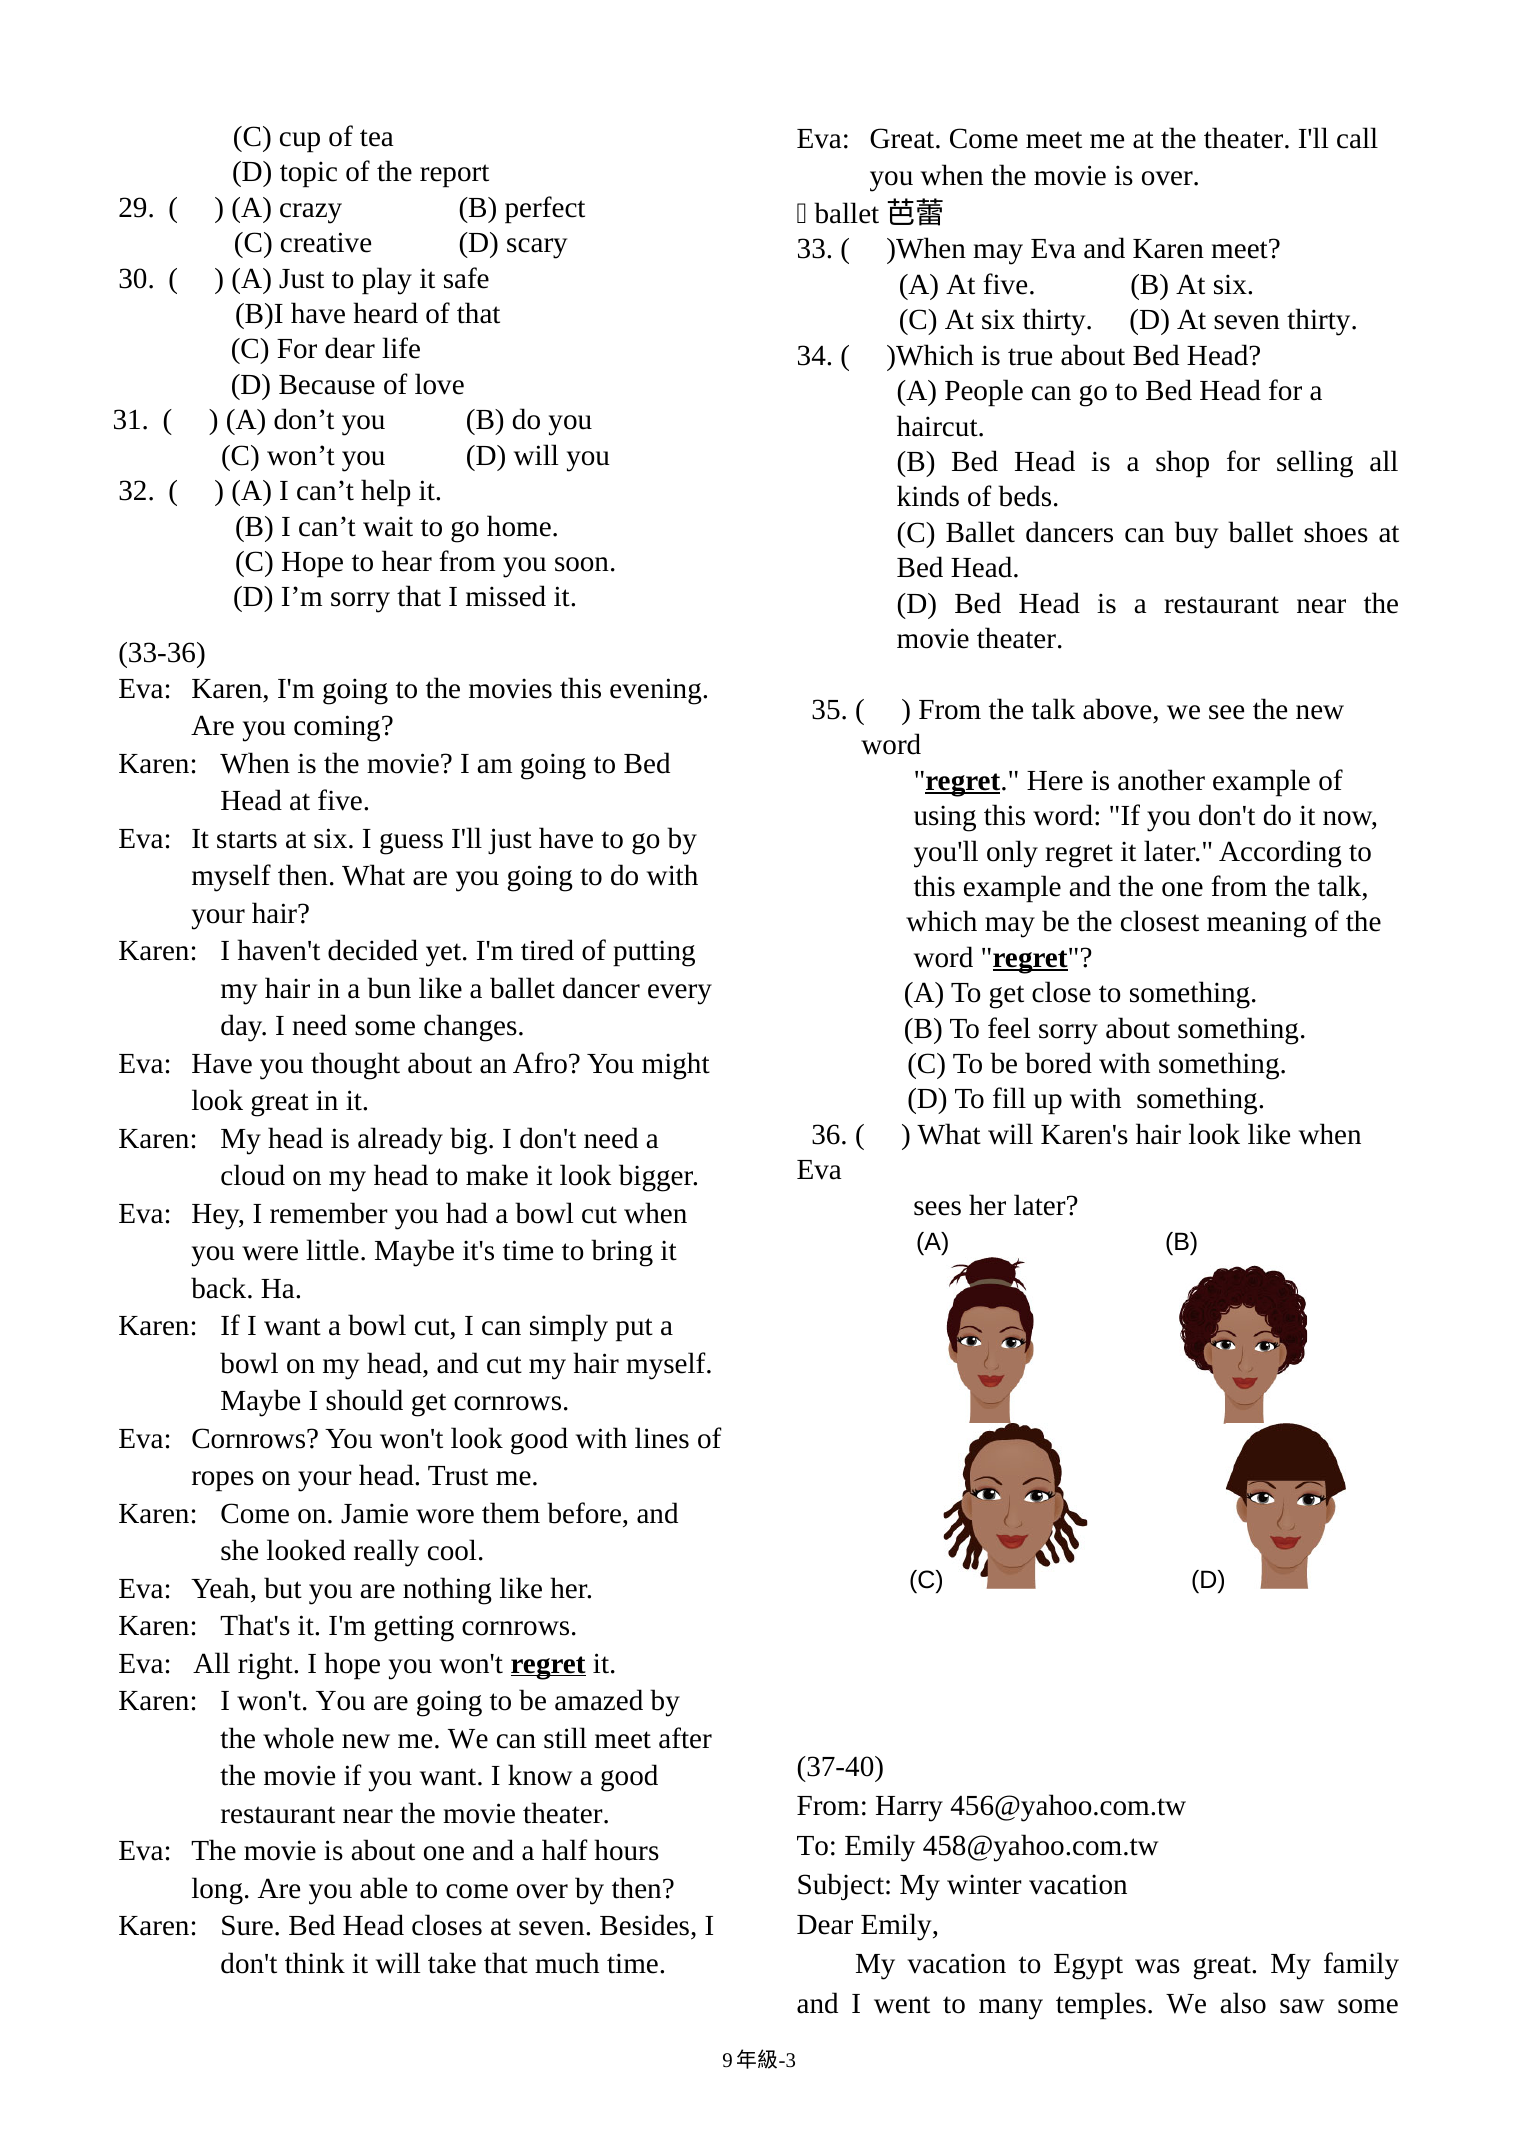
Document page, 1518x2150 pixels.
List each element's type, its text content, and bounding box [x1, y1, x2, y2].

list (D) To fill up with something. [900, 1081, 1399, 1116]
text (C) For dear life (D) Because of love [231, 331, 721, 401]
text Eva: Cornrows? You won't look good with lines of ropes on your head. Trust me. [118, 1418, 721, 1493]
text Karen: I won't. You are going to be amazed by the whole new me. We can still meet after the movie if you want. I know a good restaurant near the movie theater. [118, 1681, 721, 1831]
text (C) Hope to hear from you soon. [118, 543, 721, 578]
list (A) To get close to something. [809, 974, 1399, 1010]
text Eva: Yeah, but you are nothing like her. [118, 1568, 721, 1606]
text haircut. [809, 408, 1399, 443]
list ( ) (A) Just to play it safe [118, 260, 721, 295]
picture [1179, 1265, 1346, 1589]
text (37-40) [796, 1748, 1399, 1784]
list word "regret"? [811, 939, 1399, 974]
list (C) To be bored with something. [900, 1045, 1399, 1081]
text Karen: Come on. Jamie wore them before, and she looked really cool. [118, 1493, 721, 1568]
text 34. ( )Which is true about Bed Head? [796, 337, 1399, 372]
text Eva: Great. Come meet me at the theater. I'll call you when the movie is over. [796, 118, 1399, 193]
list ( ) (A) I can’t help it. [118, 472, 721, 508]
list you'll only regret it later." According to [811, 833, 1399, 868]
text (D) Bed Head is a restaurant near the movie theater. [896, 585, 1399, 656]
text (B) Bed Head is a shop for selling all kinds of beds. [896, 443, 1399, 514]
text (33-36) [118, 641, 721, 668]
text (C) At six thirty. (D) At seven thirty. [796, 301, 1399, 337]
text (B) I can’t wait to go home. [133, 508, 721, 543]
list sees her later? [796, 1187, 1399, 1222]
list 35. ( ) From the talk above, we see the new word [811, 691, 1399, 762]
list 36. ( ) What will Karen's hair look like when Eva [796, 1116, 1399, 1187]
text Subject: My winter vacation [796, 1863, 1399, 1903]
text (C) Ballet dancers can buy ballet shoes at Bed Head. [896, 514, 1399, 585]
text (B)I have heard of that [118, 295, 721, 331]
text Karen: That's it. I'm getting cornrows. [118, 1606, 721, 1643]
text To: Emily 458@yahoo.com.tw [796, 1823, 1399, 1863]
text (A) (B) [796, 1222, 1399, 1258]
list which may be the closest meaning of the [811, 903, 1399, 939]
list this example and the one from the talk, [811, 868, 1399, 903]
text Eva: It starts at six. I guess I'll just have to go by myself then. What are you going to do with your hair? [118, 818, 721, 931]
text (A) People can go to Bed Head for a [809, 372, 1399, 408]
text Eva: All right. I hope you won't regret it. [118, 1643, 721, 1681]
text 33. ( )When may Eva and Karen meet? [796, 231, 1399, 266]
text From: Harry 456@yahoo.com.tw [796, 1784, 1399, 1823]
list "regret." Here is another example of [811, 762, 1399, 797]
text (C) cup of tea [218, 118, 721, 153]
text (C) (D) [796, 1423, 1399, 1594]
list (B) To feel sorry about something. [809, 1010, 1399, 1045]
text Dear Emily, [796, 1903, 1399, 1942]
text Karen: Sure. Bed Head closes at seven. Besides, I don't think it will take that much time. [118, 1906, 721, 1981]
text Karen: My head is already big. I don't need a cloud on my head to make it look bigger. [118, 1118, 721, 1193]
text Karen: I haven't decided yet. I'm tired of putting my hair in a bun like a ballet dancer every day. I need some changes. [118, 931, 721, 1043]
text Eva: Hey, I remember you had a bowl cut when you were little. Maybe it's time to bring it back. Ha. [118, 1193, 721, 1306]
picture [943, 1257, 1088, 1589]
text (D) I’m sorry that I missed it. [233, 578, 721, 614]
text Karen: If I want a bowl cut, I can simply put a bowl on my head, and cut my hair myself. Maybe I should get cornrows. [118, 1306, 721, 1418]
text (D) topic of the report [195, 153, 721, 189]
list ( ) (A) don’t you (B) do you (C) won’t you (D) will you [112, 401, 721, 472]
text Karen: When is the movie? I am going to Bed Head at five. [118, 743, 721, 818]
text ballet 芭蕾 [796, 193, 1399, 231]
text (A) At five. (B) At six. [796, 266, 1399, 301]
text Eva: Have you thought about an Afro? You might look great in it. [118, 1043, 721, 1118]
list using this word: "If you don't do it now, [811, 797, 1399, 833]
text Eva: The movie is about one and a half hours long. Are you able to come over by then? [118, 1831, 721, 1906]
list ( ) (A) crazy (B) perfect (C) creative (D) scary [118, 189, 721, 260]
text Eva: Karen, I'm going to the movies this evening. Are you coming? [118, 668, 721, 743]
